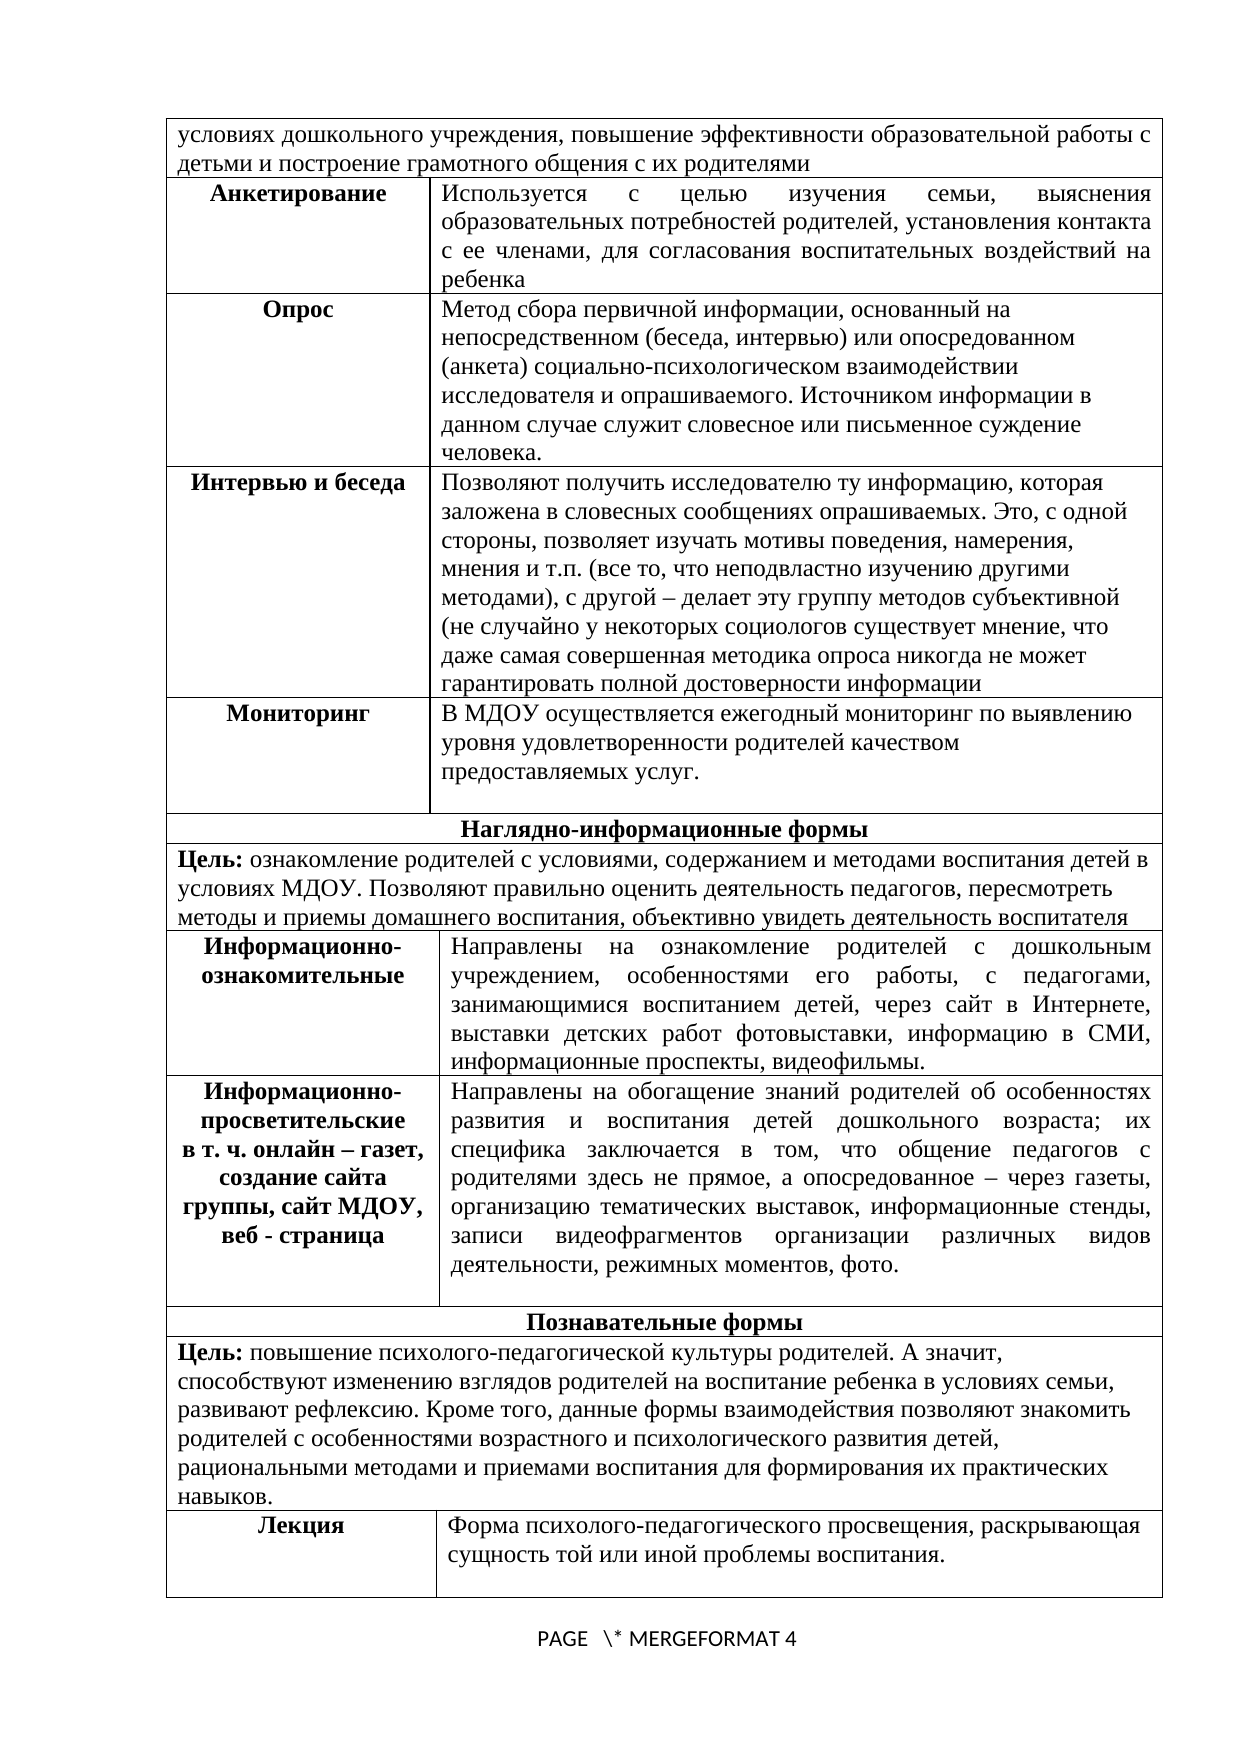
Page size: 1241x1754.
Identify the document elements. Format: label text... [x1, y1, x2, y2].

table_cell Используется с целью изучения семьи, выяснения образовательных потребностей родителей, установления контакта с ее членами, для согласования воспитательных воздействий на ребенка [431, 178, 1162, 293]
table_cell Направлены на обогащение знаний родителей об особенностях развития и воспитания детей дошкольного возраста; их специфика заключается в том, что общение педагогов с родителями здесь не прямое, а опосредованное – через газеты, организацию тематических выставок, информационные стенды, записи видеофрагментов организации различных видов деятельности, режимных моментов, фото. [440, 1076, 1162, 1306]
table_cell Цель: повышение психолого-педагогической культуры родителей. А значит, способствуют изменению взглядов родителей на воспитание ребенка в условиях семьи, развивают рефлексию. Кроме того, данные формы взаимодействия позволяют знакомить родителей с особенностями возрастного и психологического развития детей, рациональными методами и приемами воспитания для формирования их практических навыков. [167, 1337, 1162, 1509]
table_cell Мониторинг [167, 698, 429, 813]
table_cell Опрос [167, 294, 429, 466]
table_cell Наглядно-информационные формы [167, 814, 1162, 843]
table_cell Информационно-ознакомительные [167, 931, 439, 1075]
table_cell Позволяют получить исследователю ту информацию, которая заложена в словесных сообщениях опрашиваемых. Это, с одной стороны, позволяет изучать мотивы поведения, намерения, мнения и т.п. (все то, что неподвластно изучению другими методами), с другой – делает эту группу методов субъективной (не случайно у некоторых социологов существует мнение, что даже самая совершенная методика опроса никогда не может гарантировать полной достоверности информации [431, 467, 1162, 697]
table_cell Цель: ознакомление родителей с условиями, содержанием и методами воспитания детей в условиях МДОУ. Позволяют правильно оценить деятельность педагогов, пересмотреть методы и приемы домашнего воспитания, объективно увидеть деятельность воспитателя [167, 844, 1162, 930]
table_cell Направлены на ознакомление родителей с дошкольным учреждением, особенностями его работы, с педагогами, занимающимися воспитанием детей, через сайт в Интернете, выставки детских работ фотовыставки, информацию в СМИ, информационные проспекты, видеофильмы. [440, 931, 1162, 1075]
table_cell Анкетирование [167, 178, 429, 293]
table_cell Метод сбора первичной информации, основанный на непосредственном (беседа, интервью) или опосредованном (анкета) социально-психологическом взаимодействии исследователя и опрашиваемого. Источником информации в данном случае служит словесное или письменное суждение человека. [431, 294, 1162, 466]
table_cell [167, 119, 1162, 177]
table_cell Информационно-просветительские в т. ч. онлайн – газет, создание сайта группы, сайт МДОУ, веб - страница [167, 1076, 439, 1306]
table_cell Интервью и беседа [167, 467, 429, 697]
table_cell В МДОУ осуществляется ежегодный мониторинг по выявлению уровня удовлетворенности родителей качеством предоставляемых услуг. [431, 698, 1162, 813]
table_cell Лекция [167, 1511, 436, 1597]
table_cell Познавательные формы [167, 1307, 1162, 1336]
table_cell Форма психолого-педагогического просвещения, раскрывающая сущность той или иной проблемы воспитания. [437, 1511, 1162, 1597]
